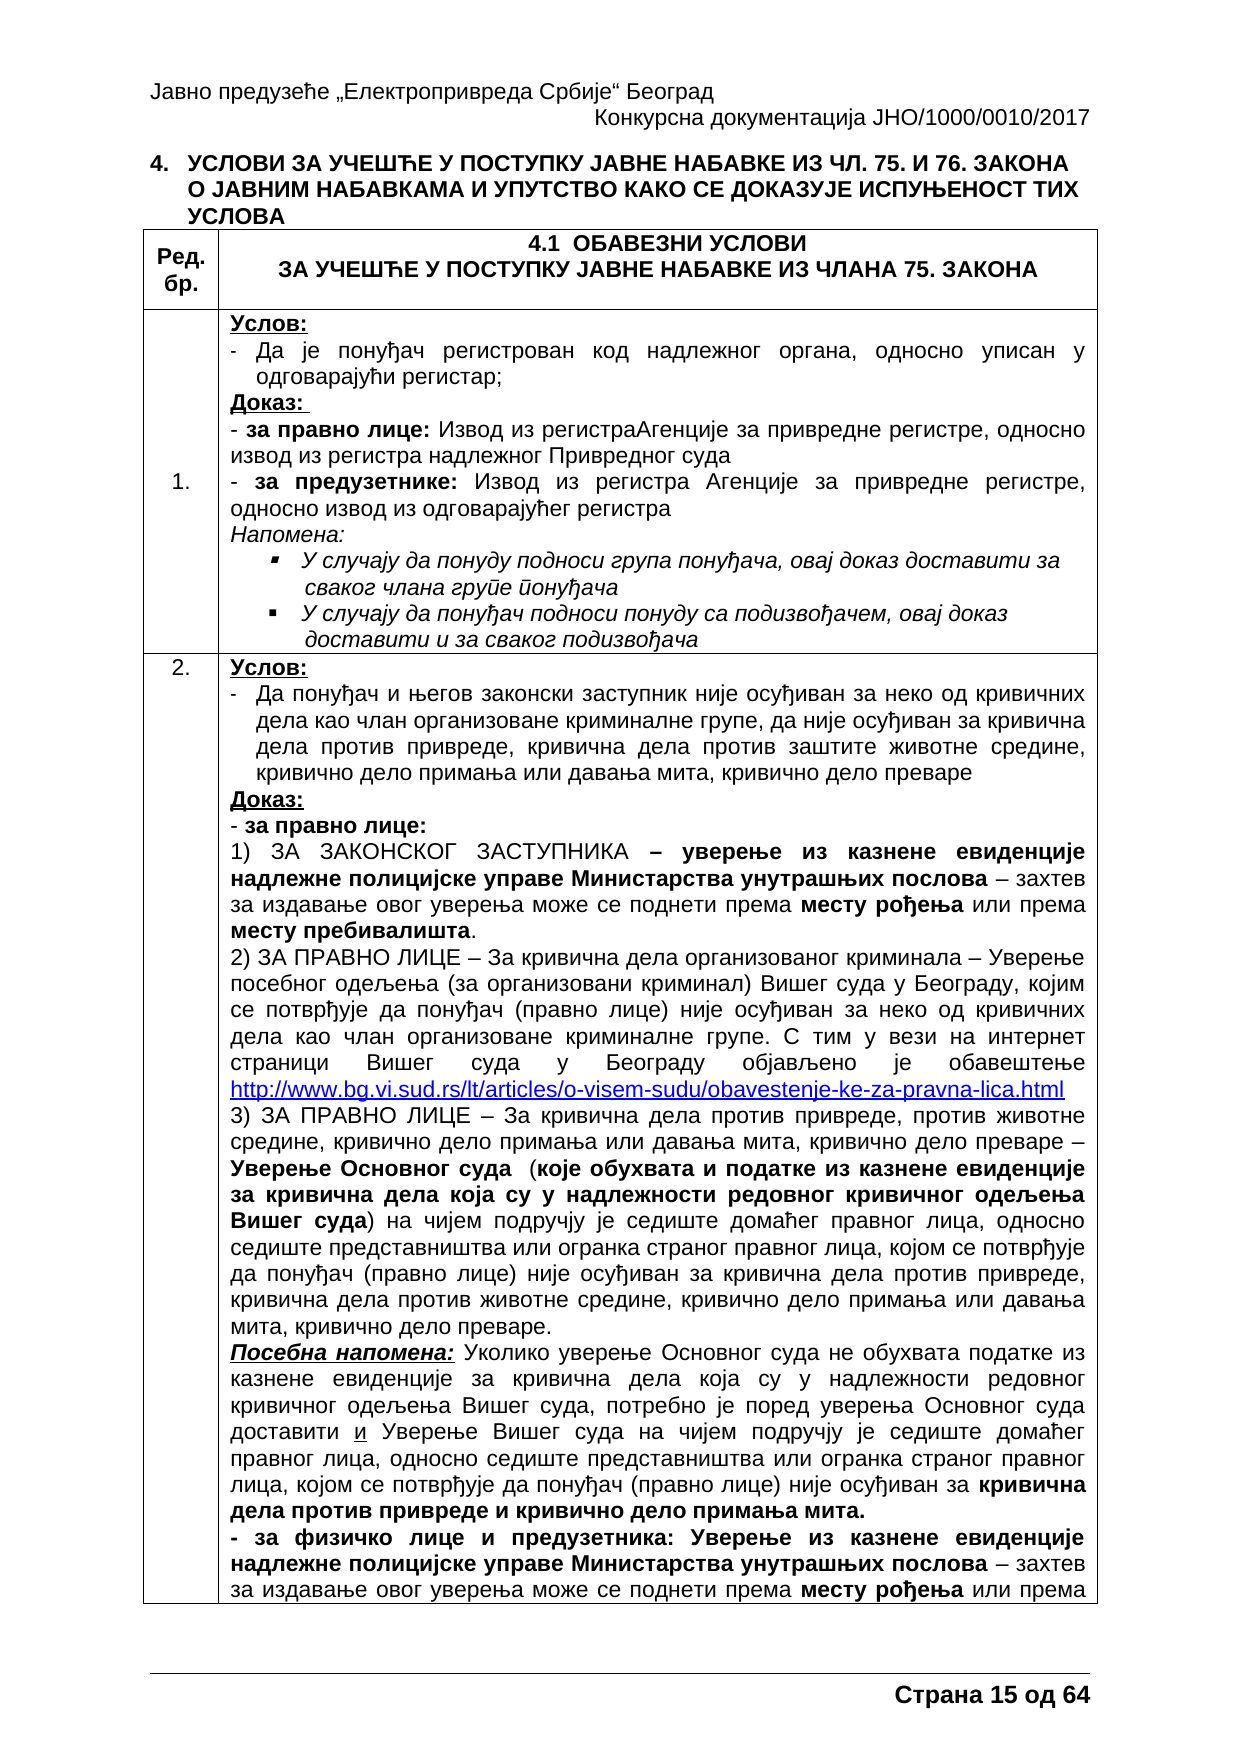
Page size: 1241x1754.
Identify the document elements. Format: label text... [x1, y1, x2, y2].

table_cell 2. [144, 654, 218, 1603]
subtitle УСЛОВИ ЗА УЧЕШЋЕ У ПОСТУПКУ ЈАВНЕ НАБАВКЕ ИЗ ЧЛ. 75. И 76. ЗАКОНА О ЈАВНИМ НАБАВКАМА И УПУТСТВО КАКО СЕ ДОКАЗУЈЕ ИСПУЊЕНОСТ ТИХ УСЛОВА [150, 150, 1090, 229]
table_header 4.1 ОБАВЕЗНИ УСЛОВИ ЗА УЧЕШЋЕ У ПОСТУПКУ ЈАВНЕ НАБАВКЕ ИЗ ЧЛАНА 75. ЗАКОНА [219, 230, 1097, 309]
table_header Ред. бр. [144, 230, 218, 309]
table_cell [219, 654, 1097, 1603]
table_cell Услов: Да је понуђач регистрован код надлежног органа, односно уписан у одговарајући регистар; Доказ: - за правно лице: Извод из регистраАгенције за привредне регистре, односно извод из регистра надлежног Привредног суда - за предузетнике: Извод из регистра Агенције за привредне регистре, односно извод из одговарајућег регистра Напомена: У случају да понуду подноси група понуђача, овај доказ доставити за сваког члана групе понуђача У случају да понуђач подноси понуду са подизвођачем, овај доказ доставити и за сваког подизвођача [219, 310, 1097, 653]
table_cell 1. [144, 310, 218, 653]
